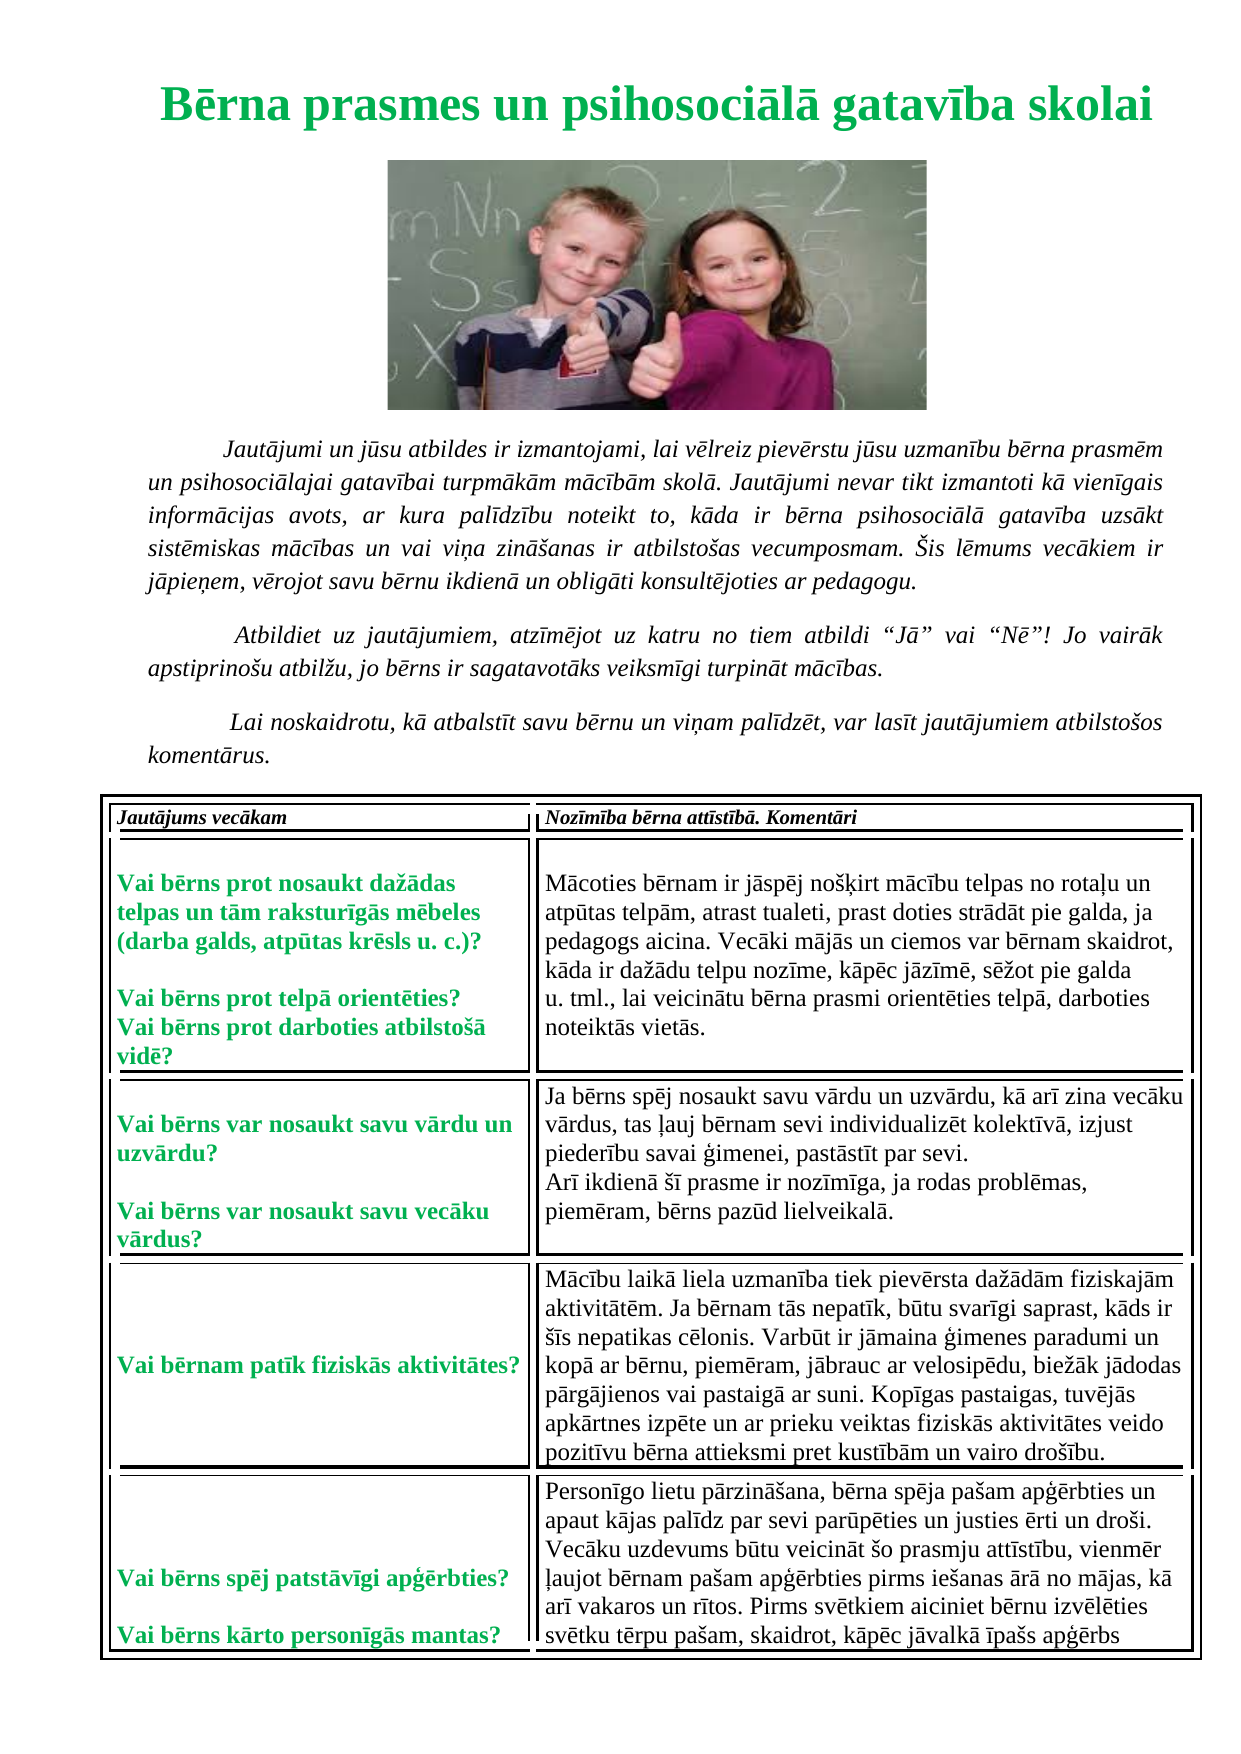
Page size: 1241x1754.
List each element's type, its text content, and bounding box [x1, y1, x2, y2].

table_cell Mācību laikā liela uzmanība tiek pievērsta dažādām fiziskajām aktivitātēm. Ja bērnam tās nepatīk, būtu svarīgi saprast, kāds ir šīs nepatikas cēlonis. Varbūt ir jāmaina ģimenes paradumi un kopā ar bērnu, piemēram, jābrauc ar velosipēdu, biežāk jādodas pārgājienos vai pastaigā ar suni. Kopīgas pastaigas, tuvējās apkārtnes izpēte un ar prieku veiktas fiziskās aktivitātes veido pozitīvu bērna attieksmi pret kustībām un vairo drošību. [534, 1253, 1196, 1465]
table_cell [105, 1465, 533, 1649]
table_cell Mācoties bērnam ir jāspēj nošķirt mācību telpas no rotaļu un atpūtas telpām, atrast tualeti, prast doties strādāt pie galda, ja pedagogs aicina. Vecāki mājās un ciemos var bērnam skaidrot, kāda ir dažādu telpu nozīme, kāpēc jāzīmē, sēžot pie galda u. tml., lai veicinātu bērna prasmi orientēties telpā, darboties noteiktās vietās. [534, 829, 1196, 1070]
picture [387, 160, 927, 410]
table_cell Vai bērns var nosaukt savu vārdu un uzvārdu? Vai bērns var nosaukt savu vecāku vārdus? [105, 1070, 533, 1253]
table_header Nozīmība bērna attīstībā. Komentāri [534, 797, 1196, 829]
text Jautājumi un jūsu atbildes ir izmantojami, lai vēlreiz pievērstu jūsu uzmanību bērna prasmēm un psihosociālajai gatavībai turpmākām mācībām skolā. Jautājumi nevar tikt izmantoti kā vienīgais informācijas avots, ar kura palīdzību noteikt to, kāda ir bērna psihosociālā gatavība uzsākt sistēmiskas mācības un vai viņa zināšanas ir atbilstošas vecumposmam. Šis lēmums vecākiem ir jāpieņem, vērojot savu bērnu ikdienā un obligāti konsultējoties ar pedagogu. [148, 434, 1167, 595]
table_cell Ja bērns spēj nosaukt savu vārdu un uzvārdu, kā arī zina vecāku vārdus, tas ļauj bērnam sevi individualizēt kolektīvā, izjust piederību savai ģimenei, pastāstīt par sevi. Arī ikdienā šī prasme ir nozīmīga, ja rodas problēmas, piemēram, bērns pazūd lielveikalā. [534, 1070, 1196, 1253]
table_cell Vai bērns prot nosaukt dažādas telpas un tām raksturīgās mēbeles (darba galds, atpūtas krēsls u. c.)? Vai bērns prot telpā orientēties? Vai bērns prot darboties atbilstošā vidē? [105, 829, 533, 1070]
table_header Jautājums vecākam [105, 797, 533, 829]
text Bērna prasmes un psihosociālā gatavība skolai [148, 74, 1167, 131]
text Atbildiet uz jautājumiem, atzīmējot uz katru no tiem atbildi “Jā” vai “Nē”! Jo vairāk apstiprinošu atbilžu, jo bērns ir sagatavotāks veiksmīgi turpināt mācības. [148, 620, 1167, 682]
text Lai noskaidrotu, kā atbalstīt savu bērnu un viņam palīdzēt, var lasīt jautājumiem atbilstošos komentārus. [148, 707, 1167, 769]
table_cell Vai bērnam patīk fiziskās aktivitātes? [105, 1253, 533, 1465]
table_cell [534, 1465, 1196, 1649]
